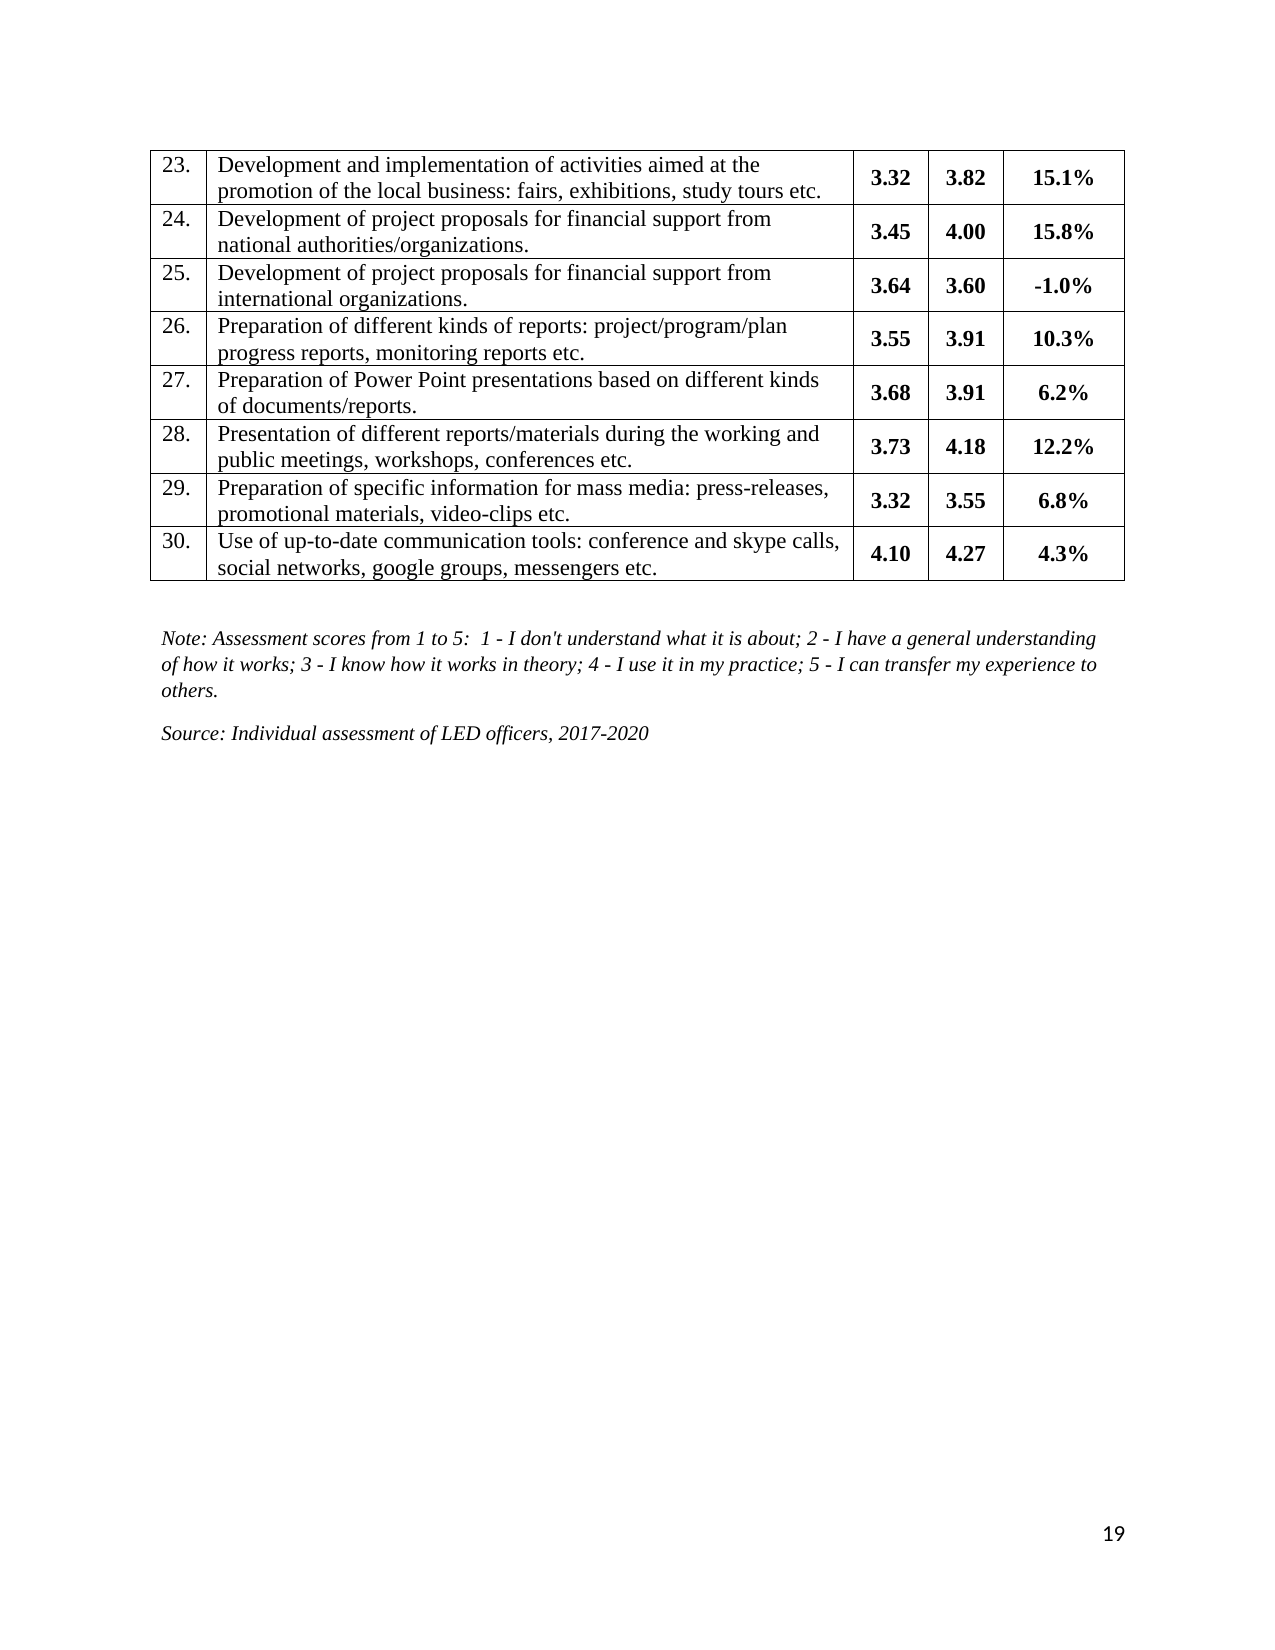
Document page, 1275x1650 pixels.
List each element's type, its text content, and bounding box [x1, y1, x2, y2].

table_cell 12.2% [1004, 420, 1124, 472]
table_cell 3.82 [929, 151, 1003, 204]
table_cell 3.73 [854, 420, 928, 472]
table_cell 10.3% [1004, 312, 1124, 365]
table_cell 4.27 [929, 527, 1003, 580]
table_cell 4.10 [854, 527, 928, 580]
table_cell Preparation of different kinds of reports: project/program/plan progress reports, monitoring reports etc. [207, 312, 853, 365]
table_cell 3.45 [854, 205, 928, 257]
table_cell 3.60 [929, 259, 1003, 311]
table_cell 28. [151, 420, 206, 472]
table_cell 3.55 [929, 474, 1003, 526]
table_cell 3.68 [854, 366, 928, 419]
table_cell Development and implementation of activities aimed at the promotion of the local business: fairs, exhibitions, study tours etc. [207, 151, 853, 204]
table_cell 27. [151, 366, 206, 419]
table_cell -1.0% [1004, 259, 1124, 311]
table_cell 6.2% [1004, 366, 1124, 419]
table_cell Presentation of different reports/materials during the working and public meetings, workshops, conferences etc. [207, 420, 853, 472]
table_cell 3.32 [854, 474, 928, 526]
table_cell 4.00 [929, 205, 1003, 257]
table_cell 25. [151, 259, 206, 311]
table_cell 23. [151, 151, 206, 204]
table_cell 29. [151, 474, 206, 526]
table_cell 3.91 [929, 366, 1003, 419]
table_cell 3.32 [854, 151, 928, 204]
table_cell 3.91 [929, 312, 1003, 365]
table_header Note: Assessment scores from 1 to 5: 1 - I don't understand what it is about; 2 - I have a general understanding of how it works; 3 - I know how it works in theory; 4 - I use it in my practice; 5 - I can transfer my experience to others. Source: Individual assessment of LED officers, 2017-2020 [150, 626, 1125, 763]
table_cell 26. [151, 312, 206, 365]
table_cell 24. [151, 205, 206, 257]
table_cell 3.64 [854, 259, 928, 311]
table_cell Use of up-to-date communication tools: conference and skype calls, social networks, google groups, messengers etc. [207, 527, 853, 580]
table_cell Preparation of specific information for mass media: press-releases, promotional materials, video-clips etc. [207, 474, 853, 526]
table_cell 15.1% [1004, 151, 1124, 204]
table_cell Development of project proposals for financial support from international organizations. [207, 259, 853, 311]
table_cell 4.18 [929, 420, 1003, 472]
table_cell 6.8% [1004, 474, 1124, 526]
table_cell 4.3% [1004, 527, 1124, 580]
table_cell 3.55 [854, 312, 928, 365]
table_cell Preparation of Power Point presentations based on different kinds of documents/reports. [207, 366, 853, 419]
table_cell Development of project proposals for financial support from national authorities/organizations. [207, 205, 853, 257]
table_cell 30. [151, 527, 206, 580]
table_cell 15.8% [1004, 205, 1124, 257]
